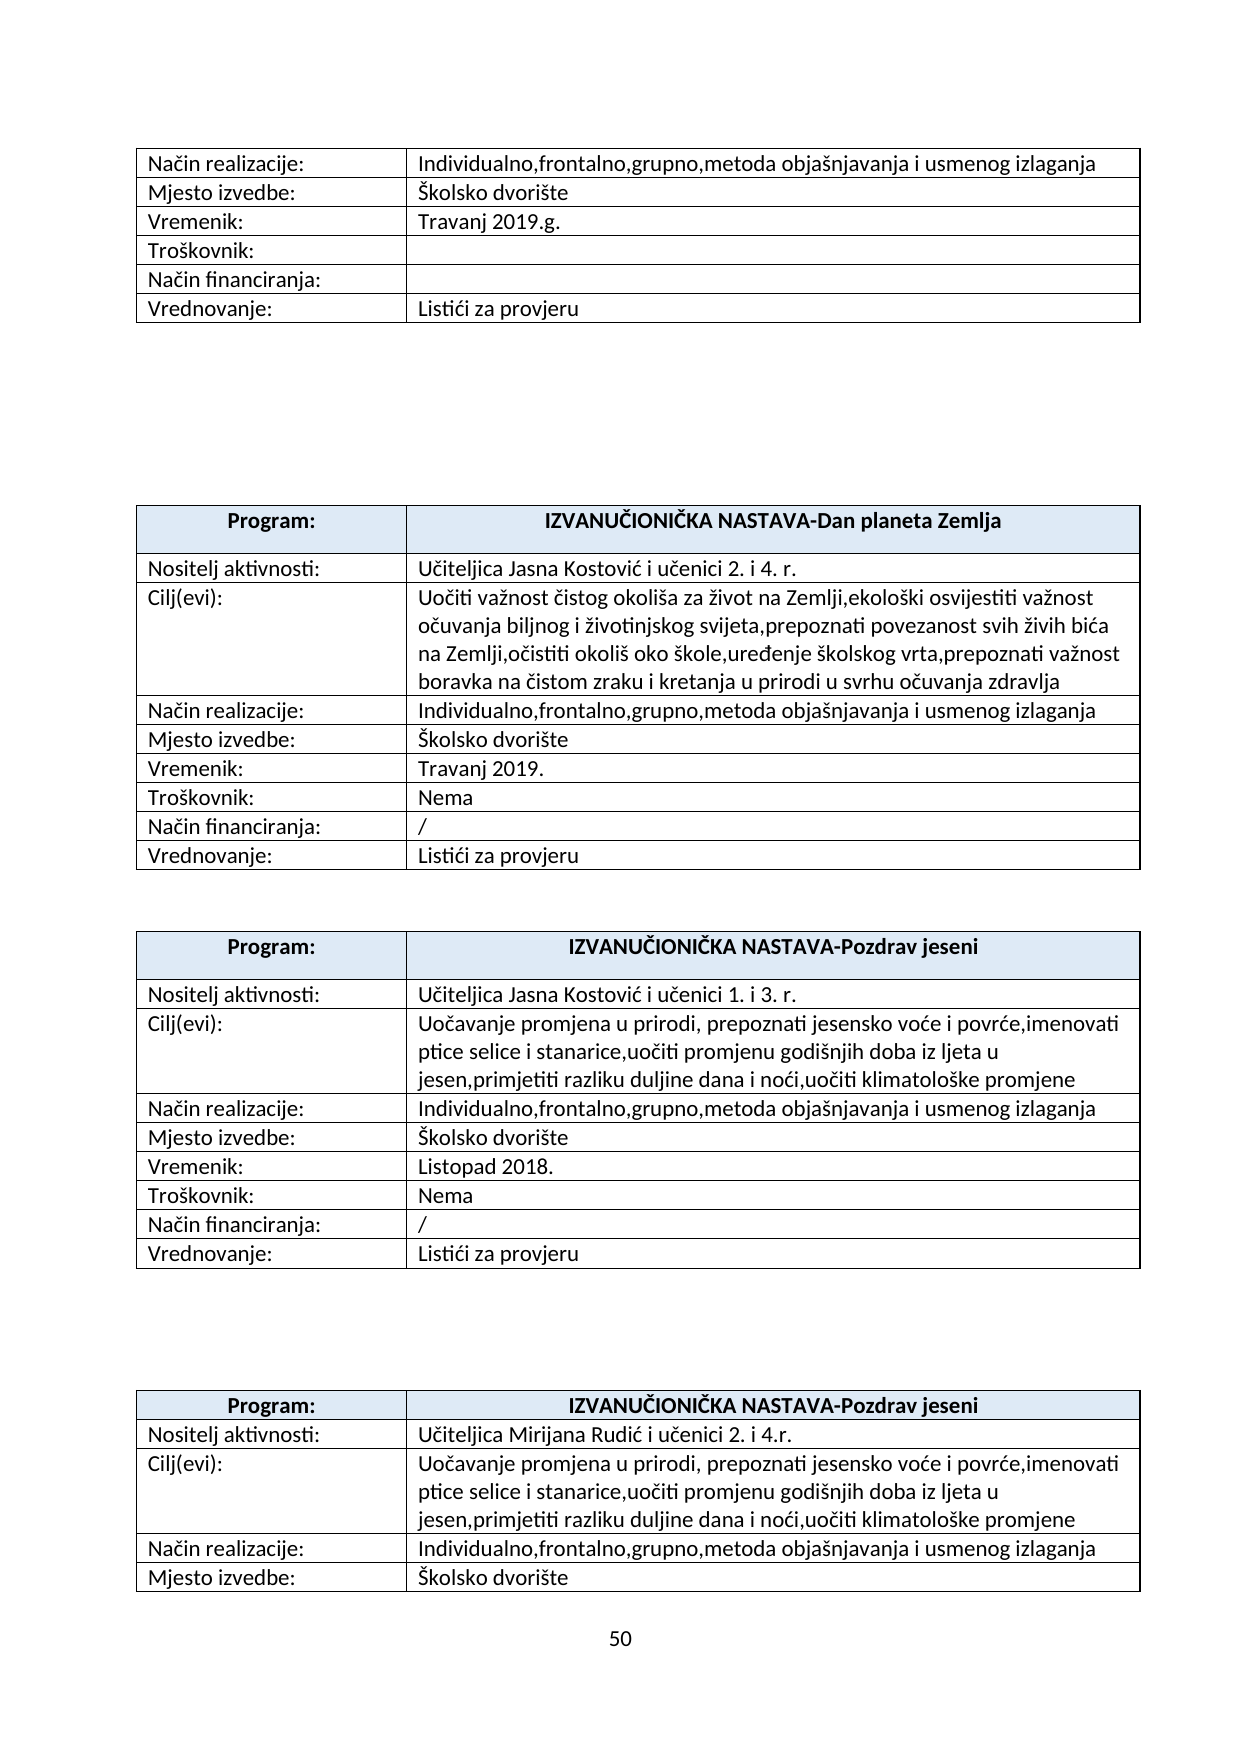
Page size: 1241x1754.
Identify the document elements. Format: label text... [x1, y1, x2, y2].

table_cell / [407, 1210, 1139, 1238]
table_cell Način realizacije: [137, 1534, 406, 1562]
table_cell [407, 265, 1139, 293]
table_cell Nositelj aktivnosti: [137, 1420, 406, 1448]
table_header Program: [137, 506, 406, 553]
table_cell Nema [407, 783, 1139, 811]
table_cell Listopad 2018. [407, 1152, 1139, 1180]
table_cell Troškovnik: [137, 1181, 406, 1209]
table_cell Uočavanje promjena u prirodi, prepoznati jesensko voće i povrće,imenovati ptice selice i stanarice,uočiti promjenu godišnjih doba iz ljeta u jesen,primjetiti razliku duljine dana i noći,uočiti klimatološke promjene [407, 1009, 1139, 1093]
table_cell Individualno,frontalno,grupno,metoda objašnjavanja i usmenog izlaganja [407, 149, 1139, 177]
table_cell Učiteljica Jasna Kostović i učenici 2. i 4. r. [407, 554, 1139, 582]
table_cell Vremenik: [137, 207, 406, 235]
table_cell Način realizacije: [137, 149, 406, 177]
table_cell Način realizacije: [137, 1094, 406, 1122]
table_cell Travanj 2019.g. [407, 207, 1139, 235]
table_header IZVANUČIONIČKA NASTAVA-Dan planeta Zemlja [407, 506, 1139, 553]
table_cell Troškovnik: [137, 783, 406, 811]
table_header Program: [137, 1391, 406, 1419]
table_cell Vremenik: [137, 754, 406, 782]
table_cell Individualno,frontalno,grupno,metoda objašnjavanja i usmenog izlaganja [407, 1094, 1139, 1122]
table_cell Vrednovanje: [137, 1239, 406, 1267]
table_cell Uočiti važnost čistog okoliša za život na Zemlji,ekološki osvijestiti važnost očuvanja biljnog i životinjskog svijeta,prepoznati povezanost svih živih bića na Zemlji,očistiti okoliš oko škole,uređenje školskog vrta,prepoznati važnost boravka na čistom zraku i kretanja u prirodi u svrhu očuvanja zdravlja [407, 583, 1139, 695]
table_cell Nositelj aktivnosti: [137, 554, 406, 582]
table_header IZVANUČIONIČKA NASTAVA-Pozdrav jeseni [407, 1391, 1139, 1419]
table_cell Listići za provjeru [407, 294, 1139, 322]
table_cell Način financiranja: [137, 1210, 406, 1238]
table_cell Nositelj aktivnosti: [137, 980, 406, 1008]
table_cell Školsko dvorište [407, 178, 1139, 206]
table_cell Vrednovanje: [137, 294, 406, 322]
table_cell Mjesto izvedbe: [137, 178, 406, 206]
table_cell Školsko dvorište [407, 1563, 1139, 1591]
table_cell Način financiranja: [137, 265, 406, 293]
table_cell Način financiranja: [137, 812, 406, 840]
table_cell Individualno,frontalno,grupno,metoda objašnjavanja i usmenog izlaganja [407, 696, 1139, 724]
table_cell Troškovnik: [137, 236, 406, 264]
table_cell Mjesto izvedbe: [137, 1123, 406, 1151]
table_cell Učiteljica Mirijana Rudić i učenici 2. i 4.r. [407, 1420, 1139, 1448]
table_cell Vremenik: [137, 1152, 406, 1180]
table_cell Cilj(evi): [137, 1449, 406, 1533]
table_cell Način realizacije: [137, 696, 406, 724]
table_cell Školsko dvorište [407, 1123, 1139, 1151]
table_cell Mjesto izvedbe: [137, 1563, 406, 1591]
table_cell Školsko dvorište [407, 725, 1139, 753]
table_cell / [407, 812, 1139, 840]
table_header Program: [137, 932, 406, 979]
table_cell Listići za provjeru [407, 1239, 1139, 1267]
table_cell Individualno,frontalno,grupno,metoda objašnjavanja i usmenog izlaganja [407, 1534, 1139, 1562]
table_cell Travanj 2019. [407, 754, 1139, 782]
table_cell Nema [407, 1181, 1139, 1209]
table_cell Uočavanje promjena u prirodi, prepoznati jesensko voće i povrće,imenovati ptice selice i stanarice,uočiti promjenu godišnjih doba iz ljeta u jesen,primjetiti razliku duljine dana i noći,uočiti klimatološke promjene [407, 1449, 1139, 1533]
table_header IZVANUČIONIČKA NASTAVA-Pozdrav jeseni [407, 932, 1139, 979]
table_cell Cilj(evi): [137, 583, 406, 695]
table_cell Vrednovanje: [137, 841, 406, 869]
table_cell Listići za provjeru [407, 841, 1139, 869]
table_cell Cilj(evi): [137, 1009, 406, 1093]
table_cell [407, 236, 1139, 264]
table_cell Mjesto izvedbe: [137, 725, 406, 753]
table_cell Učiteljica Jasna Kostović i učenici 1. i 3. r. [407, 980, 1139, 1008]
